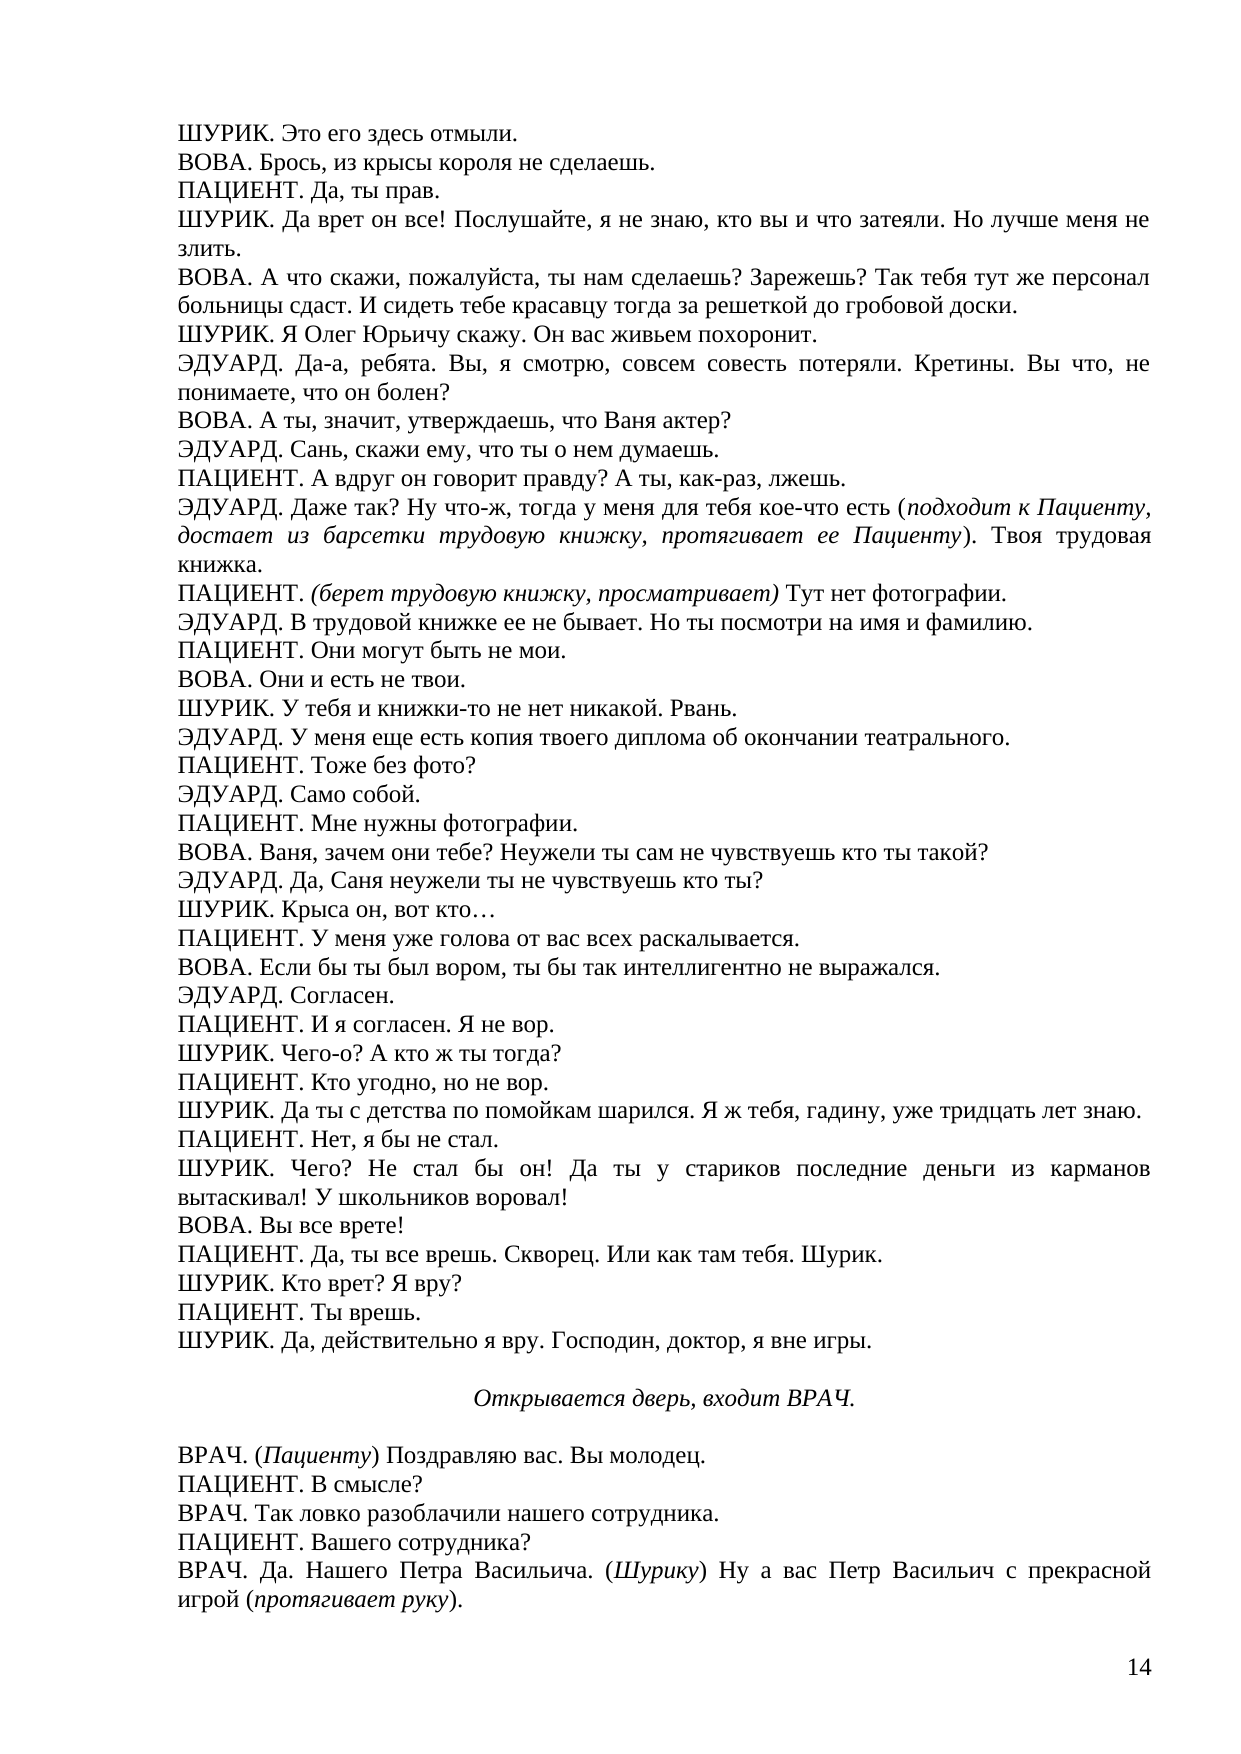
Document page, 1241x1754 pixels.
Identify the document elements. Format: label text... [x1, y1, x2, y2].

text ШУРИК. Кто врет? Я вру? [177, 1268, 1152, 1297]
text ШУРИК. Крыса он, вот кто… [177, 894, 1152, 923]
text ПАЦИЕНТ. Мне нужны фотографии. [177, 808, 1152, 837]
text ВОВА. Брось, из крысы короля не сделаешь. [177, 147, 1152, 176]
text ПАЦИЕНТ. Кто угодно, но не вор. [177, 1067, 1152, 1096]
text ЭДУАРД. Само собой. [177, 779, 1152, 808]
text ШУРИК. У тебя и книжки-то не нет никакой. Рвань. [177, 693, 1152, 722]
text ЭДУАРД. У меня еще есть копия твоего диплома об окончании театрального. [177, 722, 1152, 751]
text ЭДУАРД. Согласен. [177, 981, 1152, 1009]
text ПАЦИЕНТ. Они могут быть не мои. [177, 636, 1152, 664]
text ШУРИК. Это его здесь отмыли. [177, 118, 1152, 147]
text ПАЦИЕНТ. А вдруг он говорит правду? А ты, как-раз, лжешь. [177, 463, 1152, 492]
text ПАЦИЕНТ. Тоже без фото? [177, 751, 1152, 779]
text Открывается дверь, входит ВРАЧ. [177, 1383, 1152, 1412]
text ВРАЧ. Так ловко разоблачили нашего сотрудника. [177, 1498, 1152, 1527]
text ПАЦИЕНТ. Вашего сотрудника? [177, 1527, 1152, 1556]
text ШУРИК. Да ты с детства по помойкам шарился. Я ж тебя, гадину, уже тридцать лет знаю. [177, 1096, 1152, 1124]
text ЭДУАРД. Даже так? Ну что-ж, тогда у меня для тебя кое-что есть (подходит к Пациенту, достает из барсетки трудовую книжку, протягивает ее Пациенту). Твоя трудовая книжка. [177, 492, 1152, 578]
text ШУРИК. Я Олег Юрьичу скажу. Он вас живьем похоронит. [177, 319, 1152, 348]
text ВОВА. Они и есть не твои. [177, 664, 1152, 693]
text ВОВА. Ваня, зачем они тебе? Неужели ты сам не чувствуешь кто ты такой? [177, 837, 1152, 866]
text ЭДУАРД. Сань, скажи ему, что ты о нем думаешь. [177, 434, 1152, 463]
text ВОВА. Вы все врете! [177, 1211, 1152, 1239]
text ВРАЧ. (Пациенту) Поздравляю вас. Вы молодец. [177, 1441, 1152, 1469]
text ШУРИК. Да, действительно я вру. Господин, доктор, я вне игры. [177, 1326, 1152, 1354]
text ПАЦИЕНТ. И я согласен. Я не вор. [177, 1009, 1152, 1038]
text ПАЦИЕНТ. В смысле? [177, 1469, 1152, 1498]
text ПАЦИЕНТ. У меня уже голова от вас всех раскалывается. [177, 923, 1152, 952]
text ПАЦИЕНТ. Да, ты прав. [177, 176, 1152, 204]
text ПАЦИЕНТ. Да, ты все врешь. Скворец. Или как там тебя. Шурик. [177, 1239, 1152, 1268]
text ПАЦИЕНТ. Ты врешь. [177, 1297, 1152, 1326]
text ВРАЧ. Да. Нашего Петра Васильича. (Шурику) Ну а вас Петр Васильич с прекрасной игрой (протягивает руку). [177, 1556, 1152, 1613]
text ШУРИК. Чего? Не стал бы он! Да ты у стариков последние деньги из карманов вытаскивал! У школьников воровал! [177, 1153, 1152, 1211]
text ПАЦИЕНТ. Нет, я бы не стал. [177, 1124, 1152, 1153]
text ВОВА. А что скажи, пожалуйста, ты нам сделаешь? Зарежешь? Так тебя тут же персонал больницы сдаст. И сидеть тебе красавцу тогда за решеткой до гробовой доски. [177, 262, 1152, 319]
text ЭДУАРД. В трудовой книжке ее не бывает. Но ты посмотри на имя и фамилию. [177, 607, 1152, 636]
text ВОВА. Если бы ты был вором, ты бы так интеллигентно не выражался. [177, 952, 1152, 981]
text ВОВА. А ты, значит, утверждаешь, что Ваня актер? [177, 406, 1152, 434]
text ЭДУАРД. Да, Саня неужели ты не чувствуешь кто ты? [177, 866, 1152, 894]
text ПАЦИЕНТ. (берет трудовую книжку, просматривает) Тут нет фотографии. [177, 578, 1152, 607]
text ЭДУАРД. Да-а, ребята. Вы, я смотрю, совсем совесть потеряли. Кретины. Вы что, не понимаете, что он болен? [177, 348, 1152, 406]
text ШУРИК. Чего-о? А кто ж ты тогда? [177, 1038, 1152, 1067]
text ШУРИК. Да врет он все! Послушайте, я не знаю, кто вы и что затеяли. Но лучше меня не злить. [177, 204, 1152, 262]
